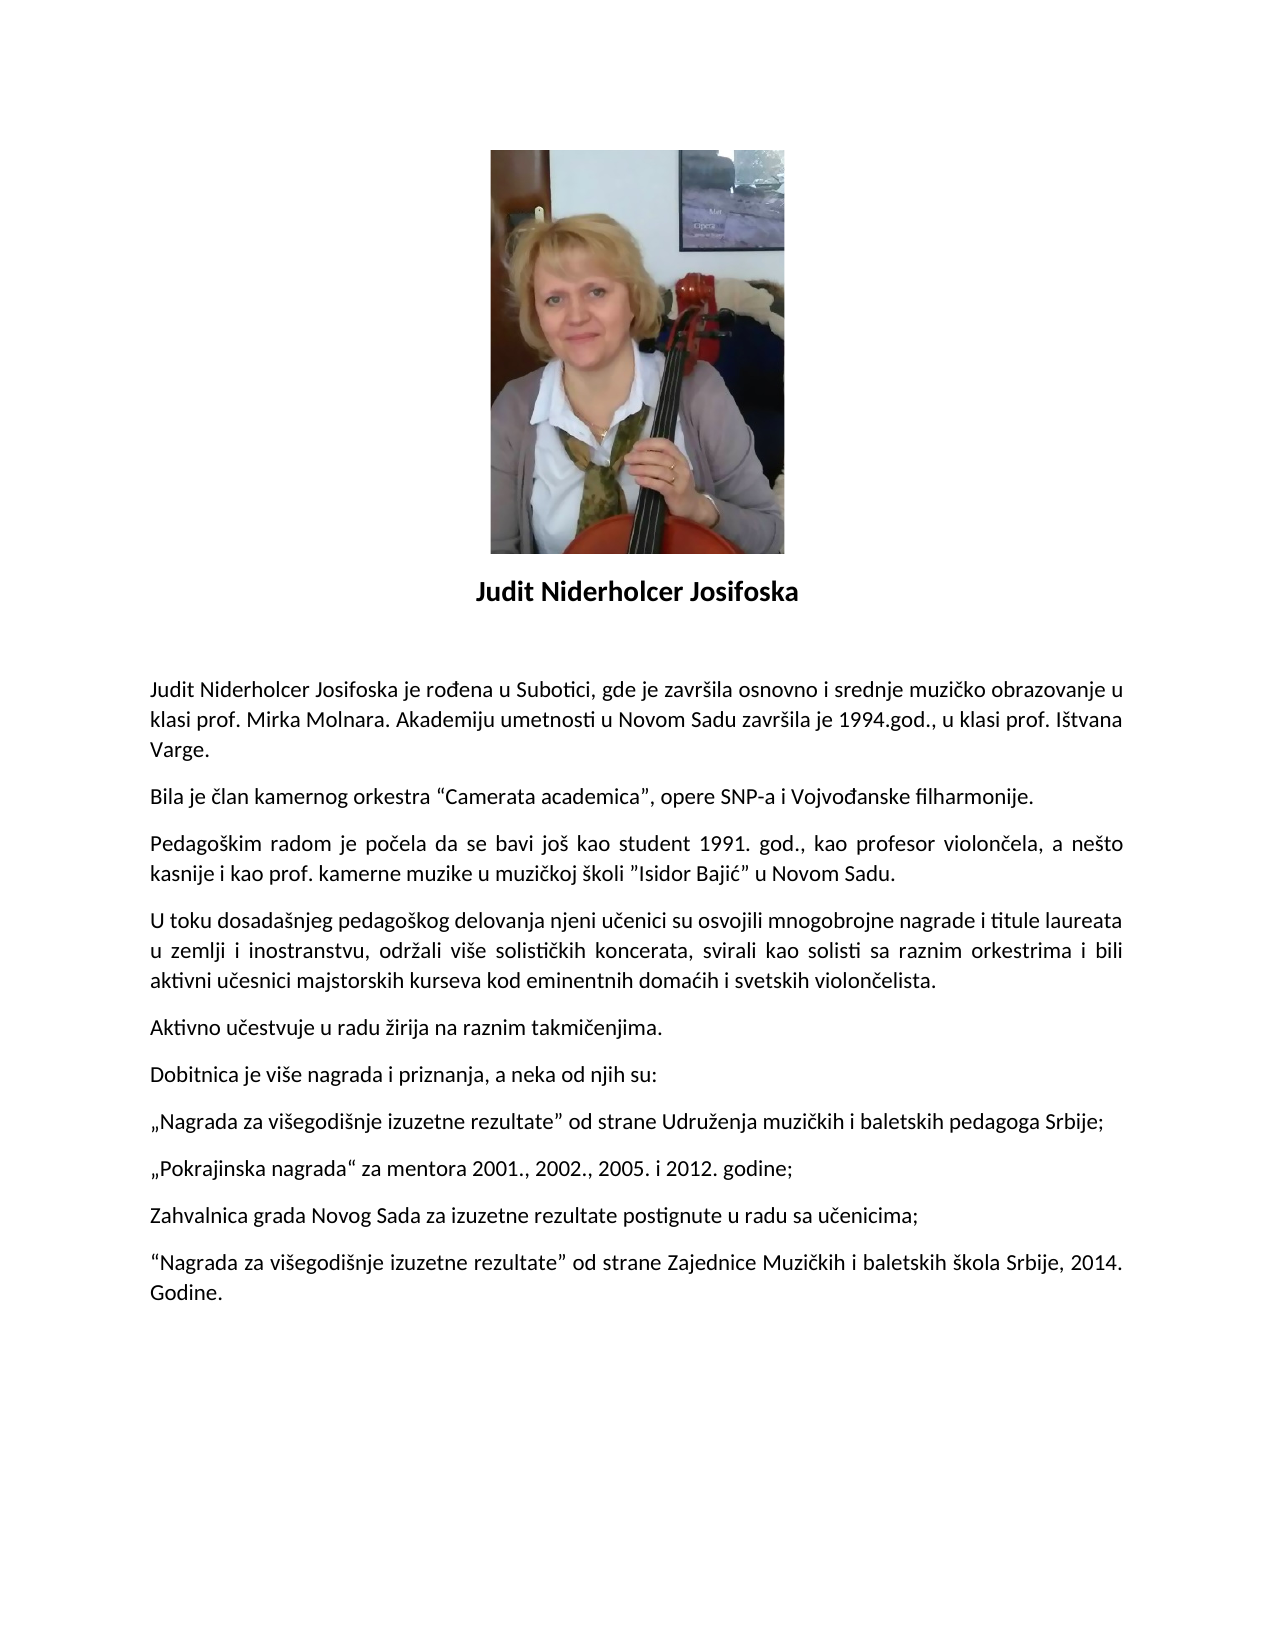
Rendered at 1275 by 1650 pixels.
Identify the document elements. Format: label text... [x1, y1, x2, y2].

text Dobitnica je više nagrada i priznanja, a neka od njih su: [150, 1060, 1125, 1088]
text Judit Niderholcer Josifoska [150, 573, 1125, 608]
text Judit Niderholcer Josifoska je rođena u Subotici, gde je završila osnovno i srednje muzičko obrazovanje u klasi prof. Mirka Molnara. Akademiju umetnosti u Novom Sadu završila je 1994.god., u klasi prof. Ištvana Varge. [150, 675, 1125, 763]
text Aktivno učestvuje u radu žirija na raznim takmičenjima. [150, 1013, 1125, 1041]
text Bila je član kamernog orkestra “Camerata academica”, opere SNP-a i Vojvođanske filharmonije. [150, 782, 1125, 810]
picture [490, 150, 785, 554]
text „Nagrada za višegodišnje izuzetne rezultate” od strane Udruženja muzičkih i baletskih pedagoga Srbije; [150, 1107, 1125, 1135]
text Pedagoškim radom je počela da se bavi još kao student 1991. god., kao profesor violončela, a nešto kasnije i kao prof. kamerne muzike u muzičkoj školi ”Isidor Bajić” u Novom Sadu. [150, 829, 1125, 887]
text Zahvalnica grada Novog Sada za izuzetne rezultate postignute u radu sa učenicima; [150, 1201, 1125, 1229]
text „Pokrajinska nagrada“ za mentora 2001., 2002., 2005. i 2012. godine; [150, 1154, 1125, 1182]
text U toku dosadašnjeg pedagoškog delovanja njeni učenici su osvojili mnogobrojne nagrade i titule laureata u zemlji i inostranstvu, održali više solističkih koncerata, svirali kao solisti sa raznim orkestrima i bili aktivni učesnici majstorskih kurseva kod eminentnih domaćih i svetskih violončelista. [150, 906, 1125, 994]
text “Nagrada za višegodišnje izuzetne rezultate” od strane Zajednice Muzičkih i baletskih škola Srbije, 2014. Godine. [150, 1248, 1125, 1306]
